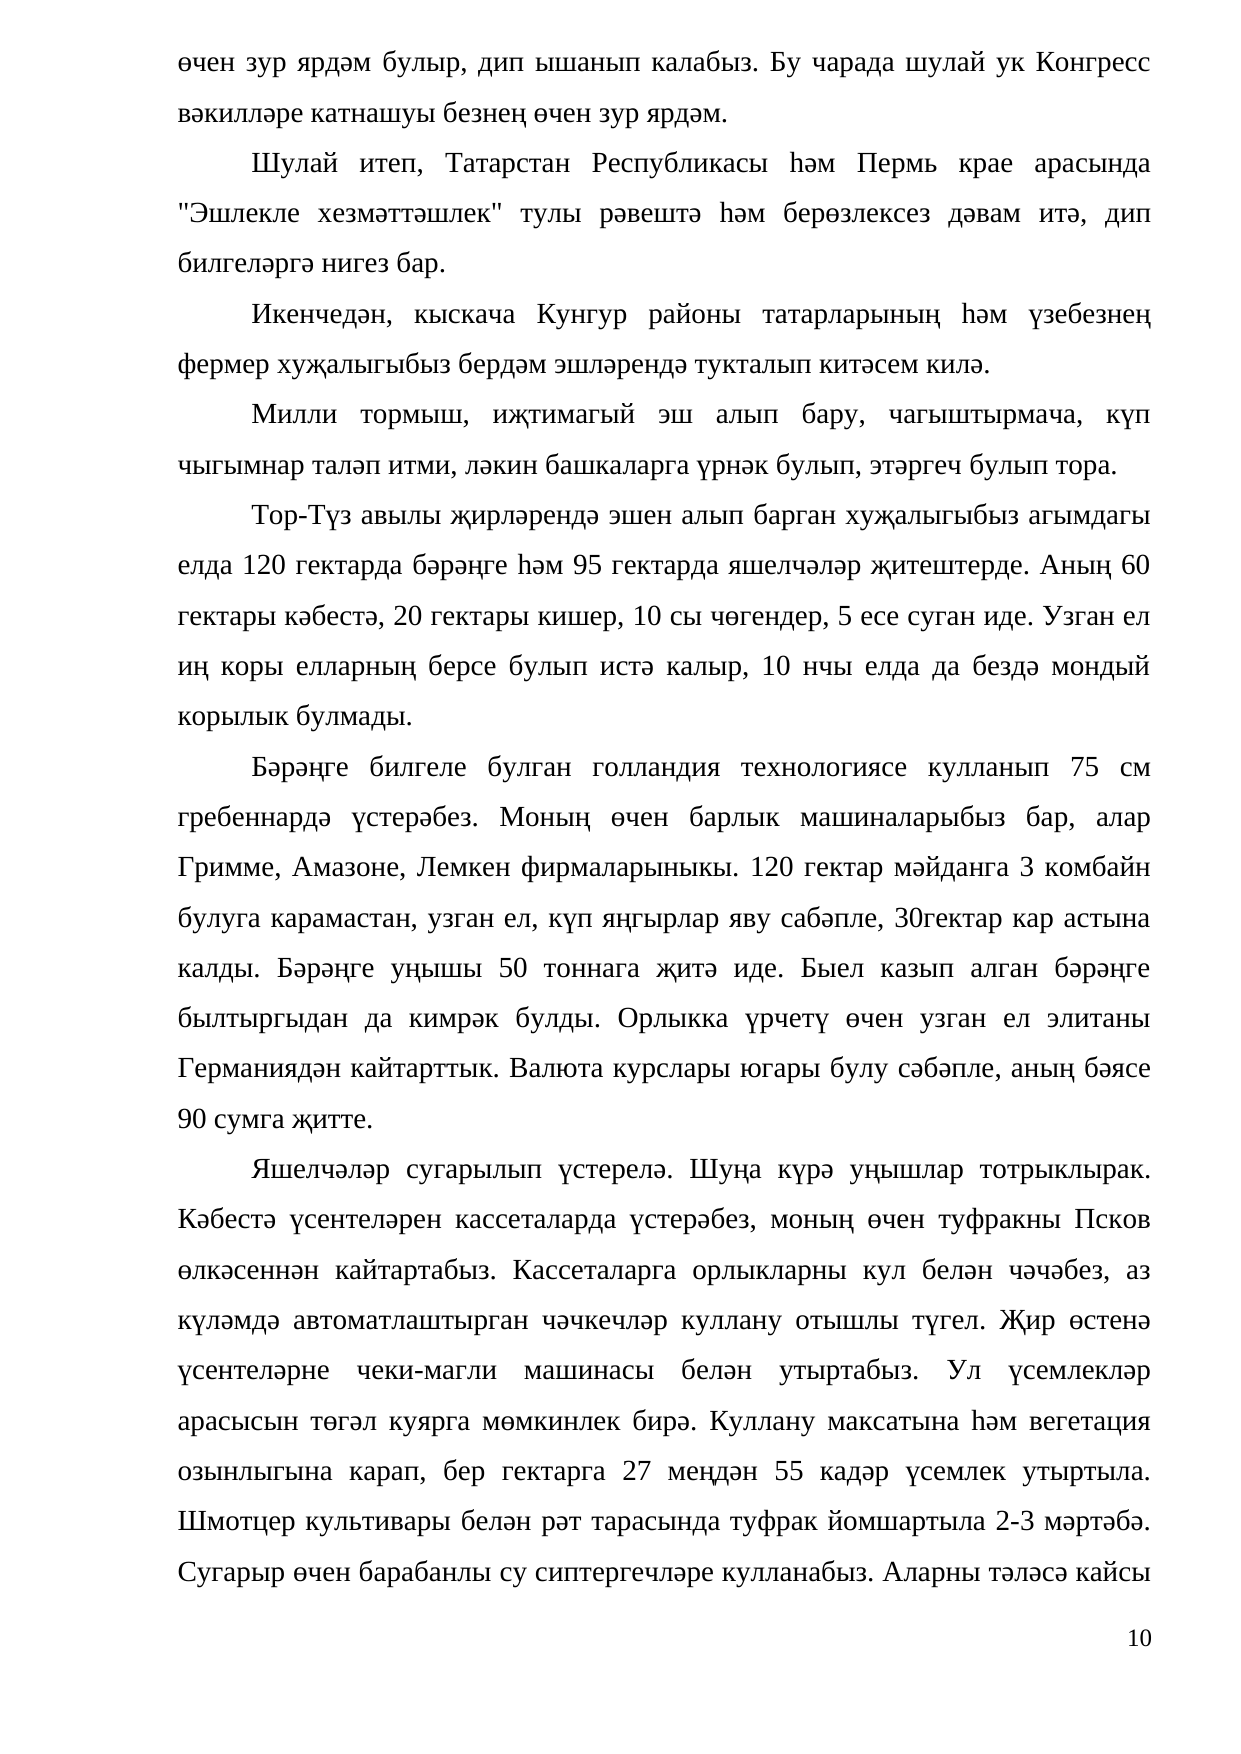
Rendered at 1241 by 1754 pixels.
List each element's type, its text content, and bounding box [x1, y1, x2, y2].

text Тор-Түз авылы җирләрендә эшен алып барган хуҗалыгыбыз агымдагы елда 120 гектарда бәрәңге һәм 95 гектарда яшелчәләр җитештерде. Аның 60 гектары кәбестә, 20 гектары кишер, 10 сы чөгендер, 5 есе суган иде. Узган ел иң коры елларның берсе булып истә калыр, 10 нчы елда да бездә мондый корылык булмады. [177, 497, 1152, 732]
text Милли тормыш, иҗтимагый эш алып бару, чагыштырмача, күп чыгымнар таләп итми, ләкин башкаларга үрнәк булып, этәргеч булып тора. [177, 397, 1152, 480]
text Шулай итеп, Татарстан Республикасы һәм Пермь крае арасында "Эшлекле хезмәттәшлек" тулы рәвештә һәм берөзлексез дәвам итә, дип билгеләргә нигез бар. [177, 145, 1152, 279]
text Бәрәңге билгеле булган голландия технологиясе кулланып 75 см гребеннардә үстерәбез. Моның өчен барлык машиналарыбыз бар, алар Гримме, Амазоне, Лемкен фирмаларыныкы. 120 гектар мәйданга 3 комбайн булуга карамастан, узган ел, күп яңгырлар яву сабәпле, 30гектар кар астына калды. Бәрәңге уңышы 50 тоннага җитә иде. Быел казып алган бәрәңге былтыргыдан да кимрәк булды. Орлыкка үрчетү өчен узган ел элитаны Германиядән кайтарттык. Валюта курслары югары булу сәбәпле, аның бәясе 90 сумга җитте. [177, 749, 1152, 1134]
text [177, 44, 1152, 128]
text Икенчедән, кыскача Кунгур районы татарларының һәм үзебезнең фермер хуҗалыгыбыз бердәм эшләрендә тукталып китәсем килә. [177, 296, 1152, 380]
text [177, 1151, 1152, 1587]
